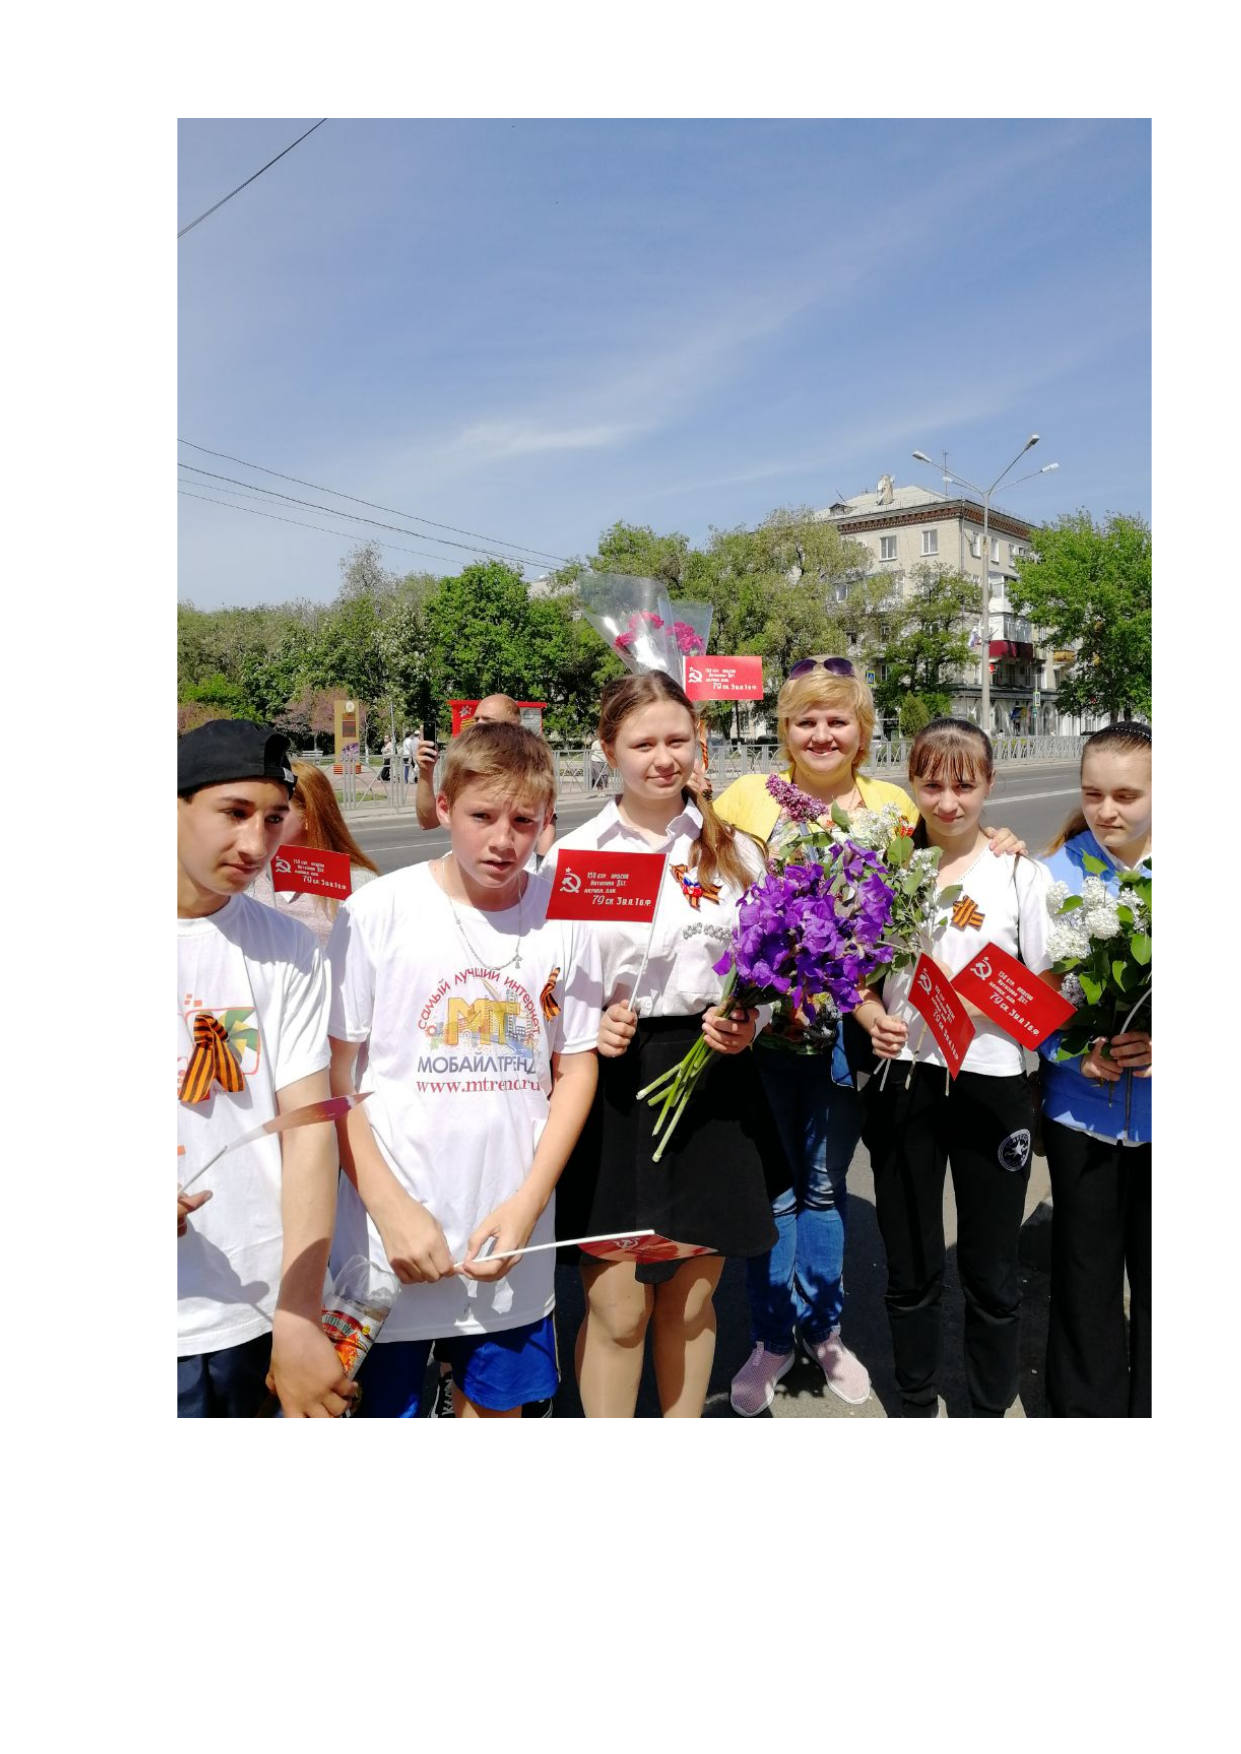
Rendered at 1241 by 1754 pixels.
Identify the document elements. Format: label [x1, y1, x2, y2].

picture [177, 118, 1152, 1418]
